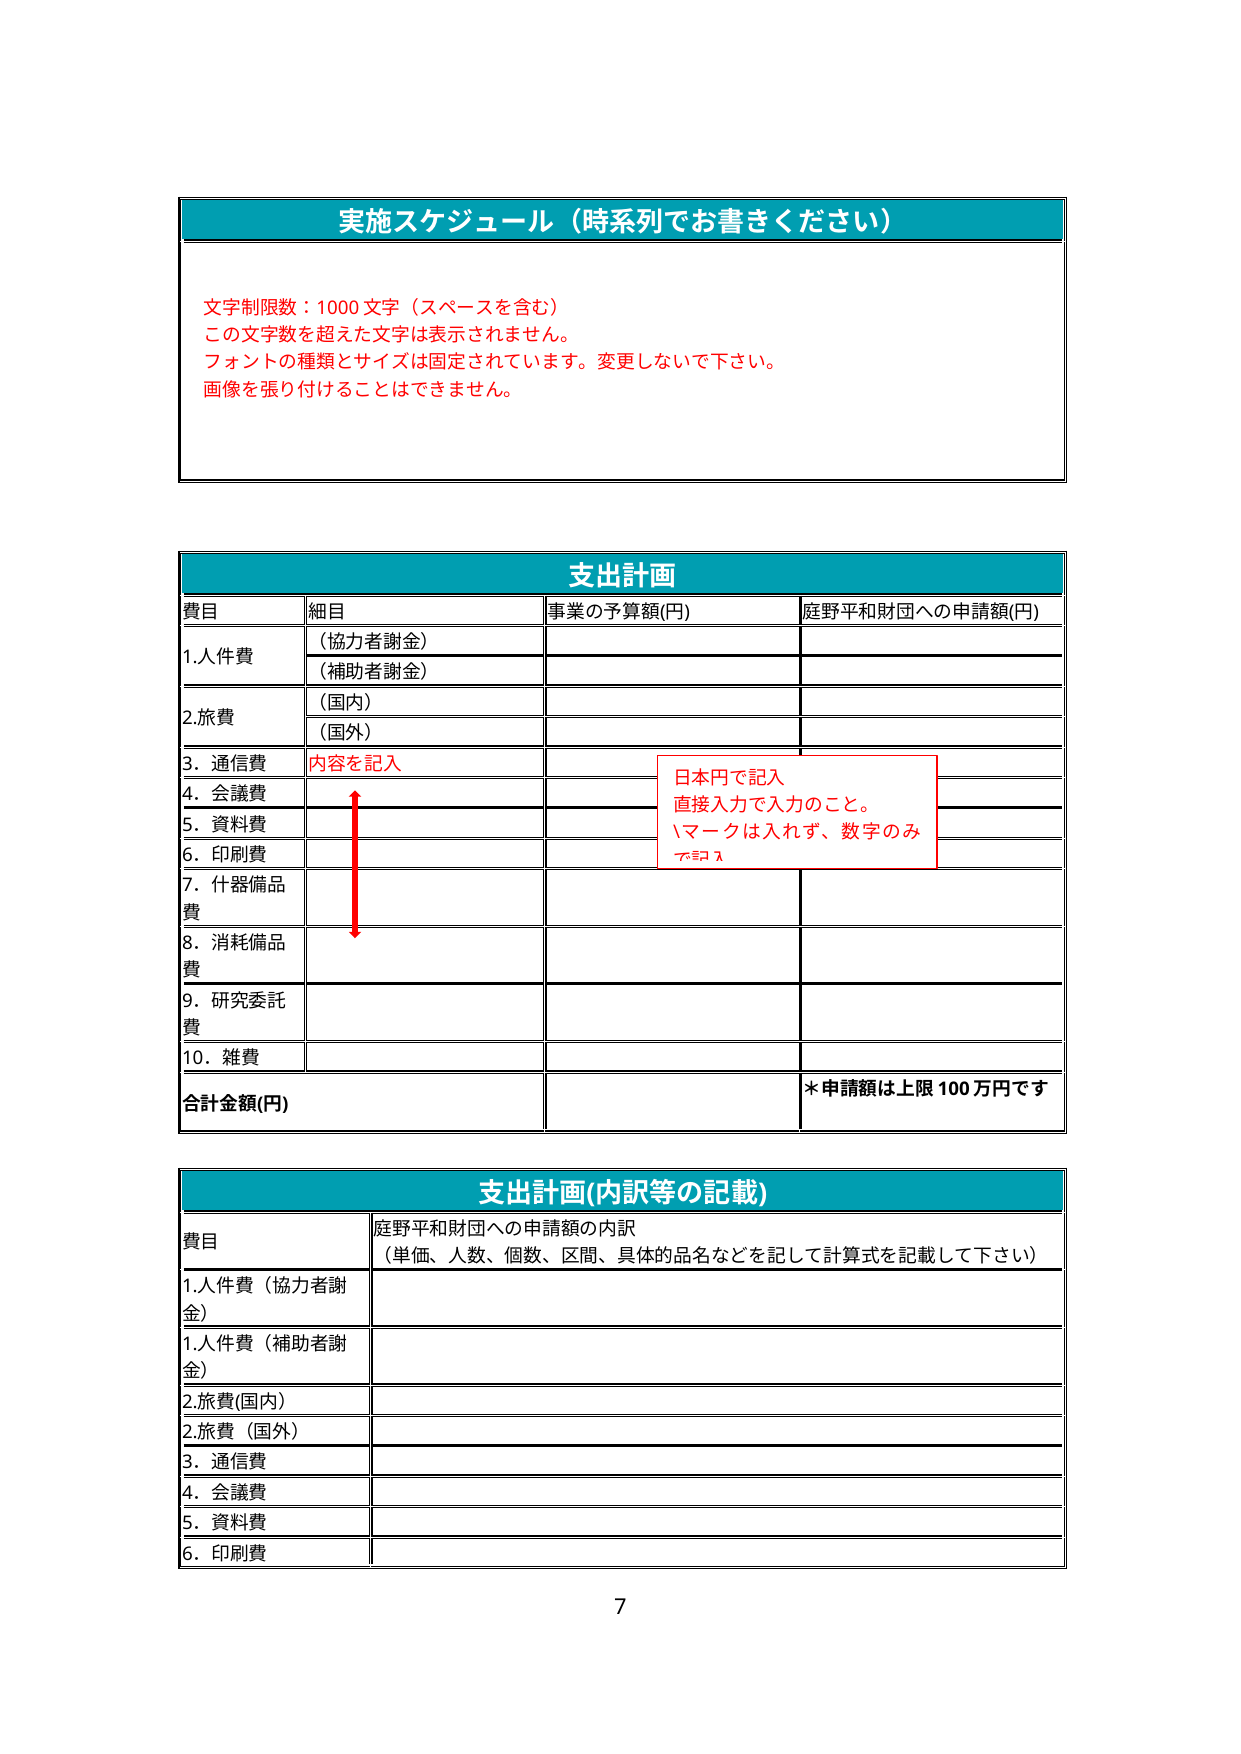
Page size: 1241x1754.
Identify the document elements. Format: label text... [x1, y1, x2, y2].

table_cell [802, 745, 1064, 776]
table_cell [802, 867, 1065, 924]
table_cell 1.人件費（協力者謝金） [180, 1268, 369, 1325]
table_cell [373, 1383, 1064, 1413]
table_cell [307, 1043, 543, 1070]
table_cell 費目 [181, 1210, 369, 1268]
table_cell 8．消耗備品費 [181, 925, 304, 982]
table_cell [371, 1505, 1065, 1535]
table_cell 文字制限数：1000文字（スペースを含む） この文字数を超えた文字は表示されません。 フォントの種類とサイズは固定されています。変更しないで下さい。 画像を張り付けることはできません。 [181, 239, 1064, 479]
table_cell [307, 840, 352, 867]
table_cell [547, 985, 799, 1040]
table_cell [373, 1444, 1064, 1474]
table_cell 5．資料費 [180, 1505, 371, 1535]
table_cell [545, 1074, 800, 1130]
table_cell [358, 870, 543, 924]
table_cell 6．印刷費 [181, 836, 304, 867]
table_cell [547, 718, 799, 745]
table_cell [547, 749, 799, 776]
table_cell [373, 1325, 1064, 1383]
table_cell 2.旅費（国外） [181, 1414, 369, 1444]
table_cell 庭野平和財団への申請額の内訳 （単価、人数、個数、区間、具体的品名などを記して計算式を記載して下さい） [373, 1210, 1064, 1268]
table_cell [547, 870, 799, 924]
table_cell [802, 654, 1064, 684]
table_cell 庭野平和財団への申請額(円) [802, 593, 1064, 623]
table_cell 5．資料費 [181, 806, 304, 836]
table_cell [938, 776, 1065, 806]
table_cell （国内） [307, 688, 543, 715]
table_cell [547, 1043, 799, 1070]
table_cell 4．会議費 [181, 1474, 369, 1505]
table_cell ＊申請額は上限100万円です [800, 1070, 1064, 1130]
table_cell 7．什器備品費 [180, 867, 306, 924]
table_cell [307, 809, 352, 836]
table_cell [938, 806, 1064, 836]
table_cell [307, 985, 543, 1040]
table_cell 1.人件費（補助者謝金） [181, 1325, 369, 1383]
table_cell [307, 870, 352, 924]
table_cell 2.旅費(国内） [181, 1383, 369, 1413]
table_cell 10．雑費 [180, 1040, 306, 1070]
table_cell 事業の予算額(円) [547, 597, 799, 623]
table_cell [307, 928, 543, 982]
table_cell [373, 1268, 1065, 1325]
table_cell [938, 836, 1064, 867]
table_cell [547, 809, 657, 836]
table_cell 2.旅費 [181, 684, 304, 745]
table_cell 合計金額(円) [181, 1070, 545, 1130]
table_cell [800, 1040, 1065, 1070]
table_cell [547, 657, 799, 684]
table_cell 3．通信費 [181, 1444, 369, 1474]
table_cell [547, 928, 799, 982]
table_cell [802, 684, 1064, 715]
table_cell 細目 [307, 597, 543, 623]
table_cell [547, 779, 657, 806]
table_cell （補助者謝金） [307, 657, 543, 684]
table_cell [373, 1474, 1064, 1505]
table_cell 費目 [181, 593, 304, 623]
table_cell [802, 982, 1064, 1040]
table_cell 1.人件費 [181, 624, 304, 684]
table_cell [547, 840, 657, 867]
table_cell [802, 624, 1064, 654]
table_cell [358, 809, 543, 836]
table_cell 3．通信費 [181, 745, 304, 776]
table_cell [802, 925, 1064, 982]
table_cell [358, 840, 543, 867]
table_cell （国外） [307, 718, 543, 745]
table_cell [800, 715, 1065, 745]
table_cell 9．研究委託費 [181, 982, 304, 1040]
table_cell [307, 779, 543, 806]
table_cell （協力者謝金） [307, 627, 543, 654]
table_cell 4．会議費 [180, 776, 306, 806]
table_cell [547, 688, 799, 715]
table_cell [547, 627, 799, 654]
table_cell 6．印刷費 [181, 1535, 371, 1566]
table_cell [371, 1535, 1064, 1566]
table_cell 内容を記入 [307, 749, 543, 776]
table_cell [373, 1414, 1064, 1444]
